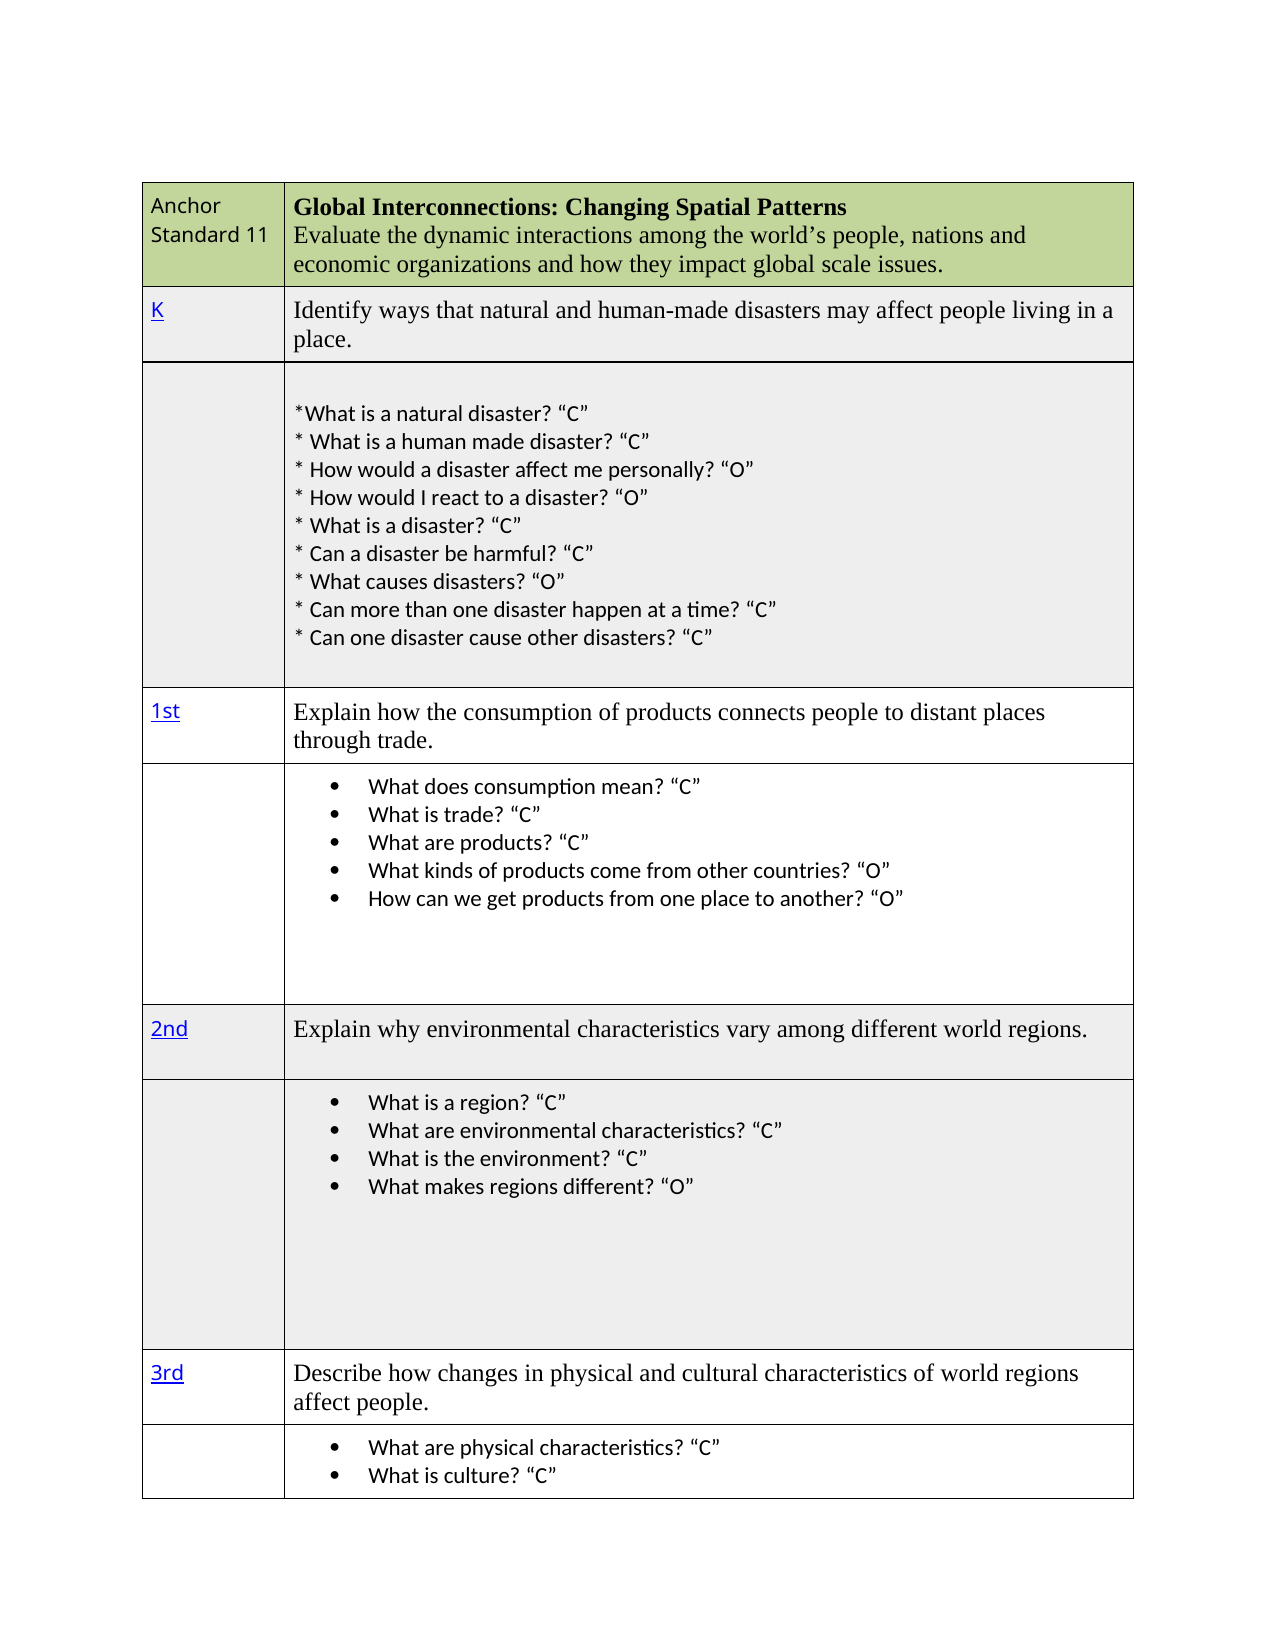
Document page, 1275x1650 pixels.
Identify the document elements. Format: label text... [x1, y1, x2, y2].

table_cell Describe how changes in physical and cultural characteristics of world regions affect people. [285, 1350, 1133, 1424]
table_header Global Interconnections: Changing Spatial Patterns Evaluate the dynamic interactions among the world’s people, nations and economic organizations and how they impact global scale issues. [285, 183, 1133, 286]
table_cell *What is a natural disaster? “C” * What is a human made disaster? “C” * How would a disaster affect me personally? “O” * How would I react to a disaster? “O” * What is a disaster? “C” * Can a disaster be harmful? “C” * What causes disasters? “O” * Can more than one disaster happen at a time? “C” * Can one disaster cause other disasters? “C” [285, 363, 1133, 687]
table_cell Explain how the consumption of products connects people to distant places through trade. [285, 688, 1133, 762]
table_cell [143, 1425, 284, 1498]
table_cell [285, 1425, 1133, 1498]
table_header Anchor Standard 11 [143, 183, 284, 286]
table_cell Identify ways that natural and human-made disasters may affect people living in a place. [285, 287, 1133, 361]
table_cell [143, 1080, 284, 1349]
table_cell K [143, 287, 284, 361]
table_cell 2nd [143, 1005, 284, 1079]
table_cell [143, 764, 284, 1004]
table_cell 3rd [143, 1350, 284, 1424]
table_cell What does consumption mean? “C” What is trade? “C” What are products? “C” What kinds of products come from other countries? “O” How can we get products from one place to another? “O” [285, 764, 1133, 1004]
table_cell 1st [143, 688, 284, 762]
table_cell [143, 363, 284, 687]
table_cell What is a region? “C” What are environmental characteristics? “C” What is the environment? “C” What makes regions different? “O” [285, 1080, 1133, 1349]
table_cell Explain why environmental characteristics vary among different world regions. [285, 1005, 1133, 1079]
